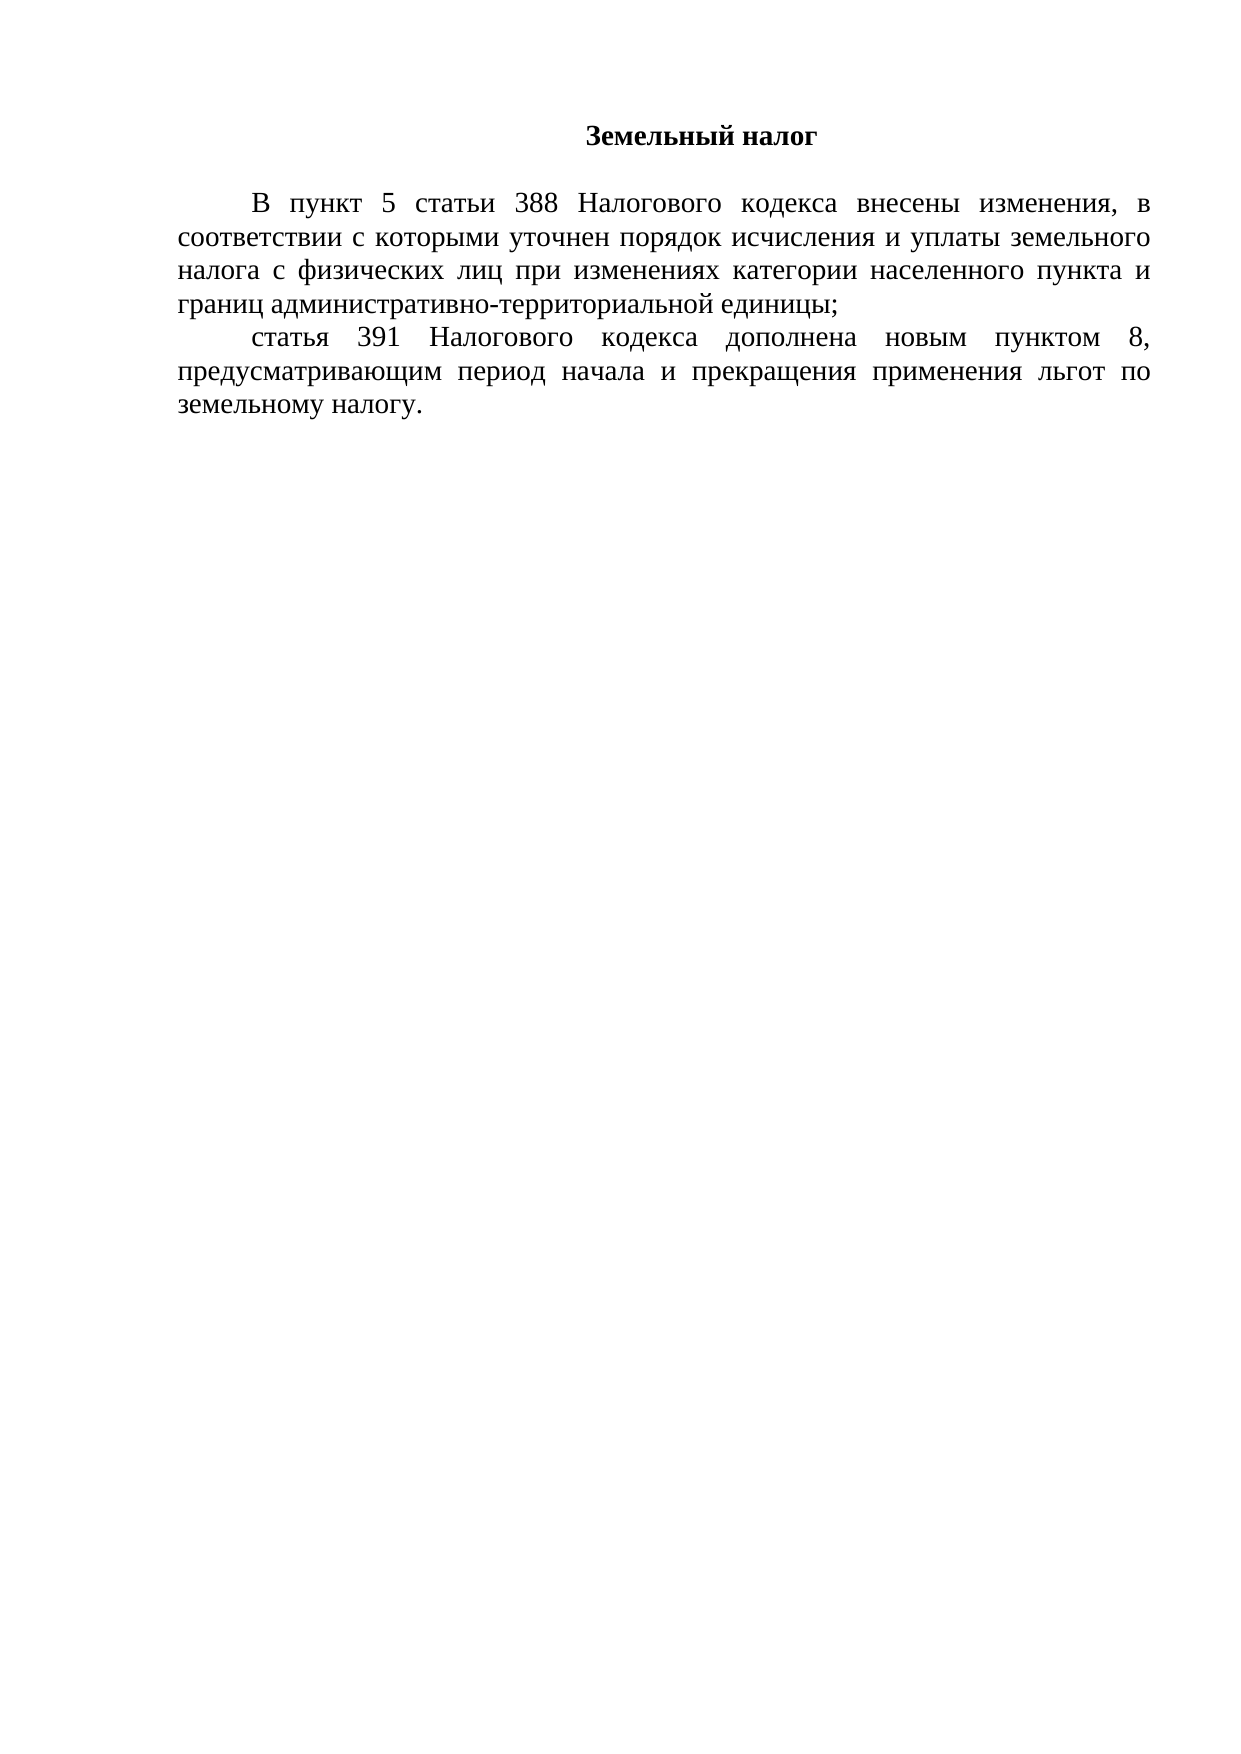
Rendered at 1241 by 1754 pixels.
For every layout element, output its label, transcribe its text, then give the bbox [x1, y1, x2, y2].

text Земельный налог [177, 118, 1152, 152]
list статья 391 Налогового кодекса дополнена новым пунктом 8, предусматривающим период начала и прекращения применения льгот по земельному налогу. [177, 319, 1152, 420]
text В пункт 5 статьи 388 Налогового кодекса внесены изменения, в соответствии с которыми уточнен порядок исчисления и уплаты земельного налога с физических лиц при изменениях категории населенного пункта и границ административно-территориальной единицы; [177, 185, 1152, 319]
